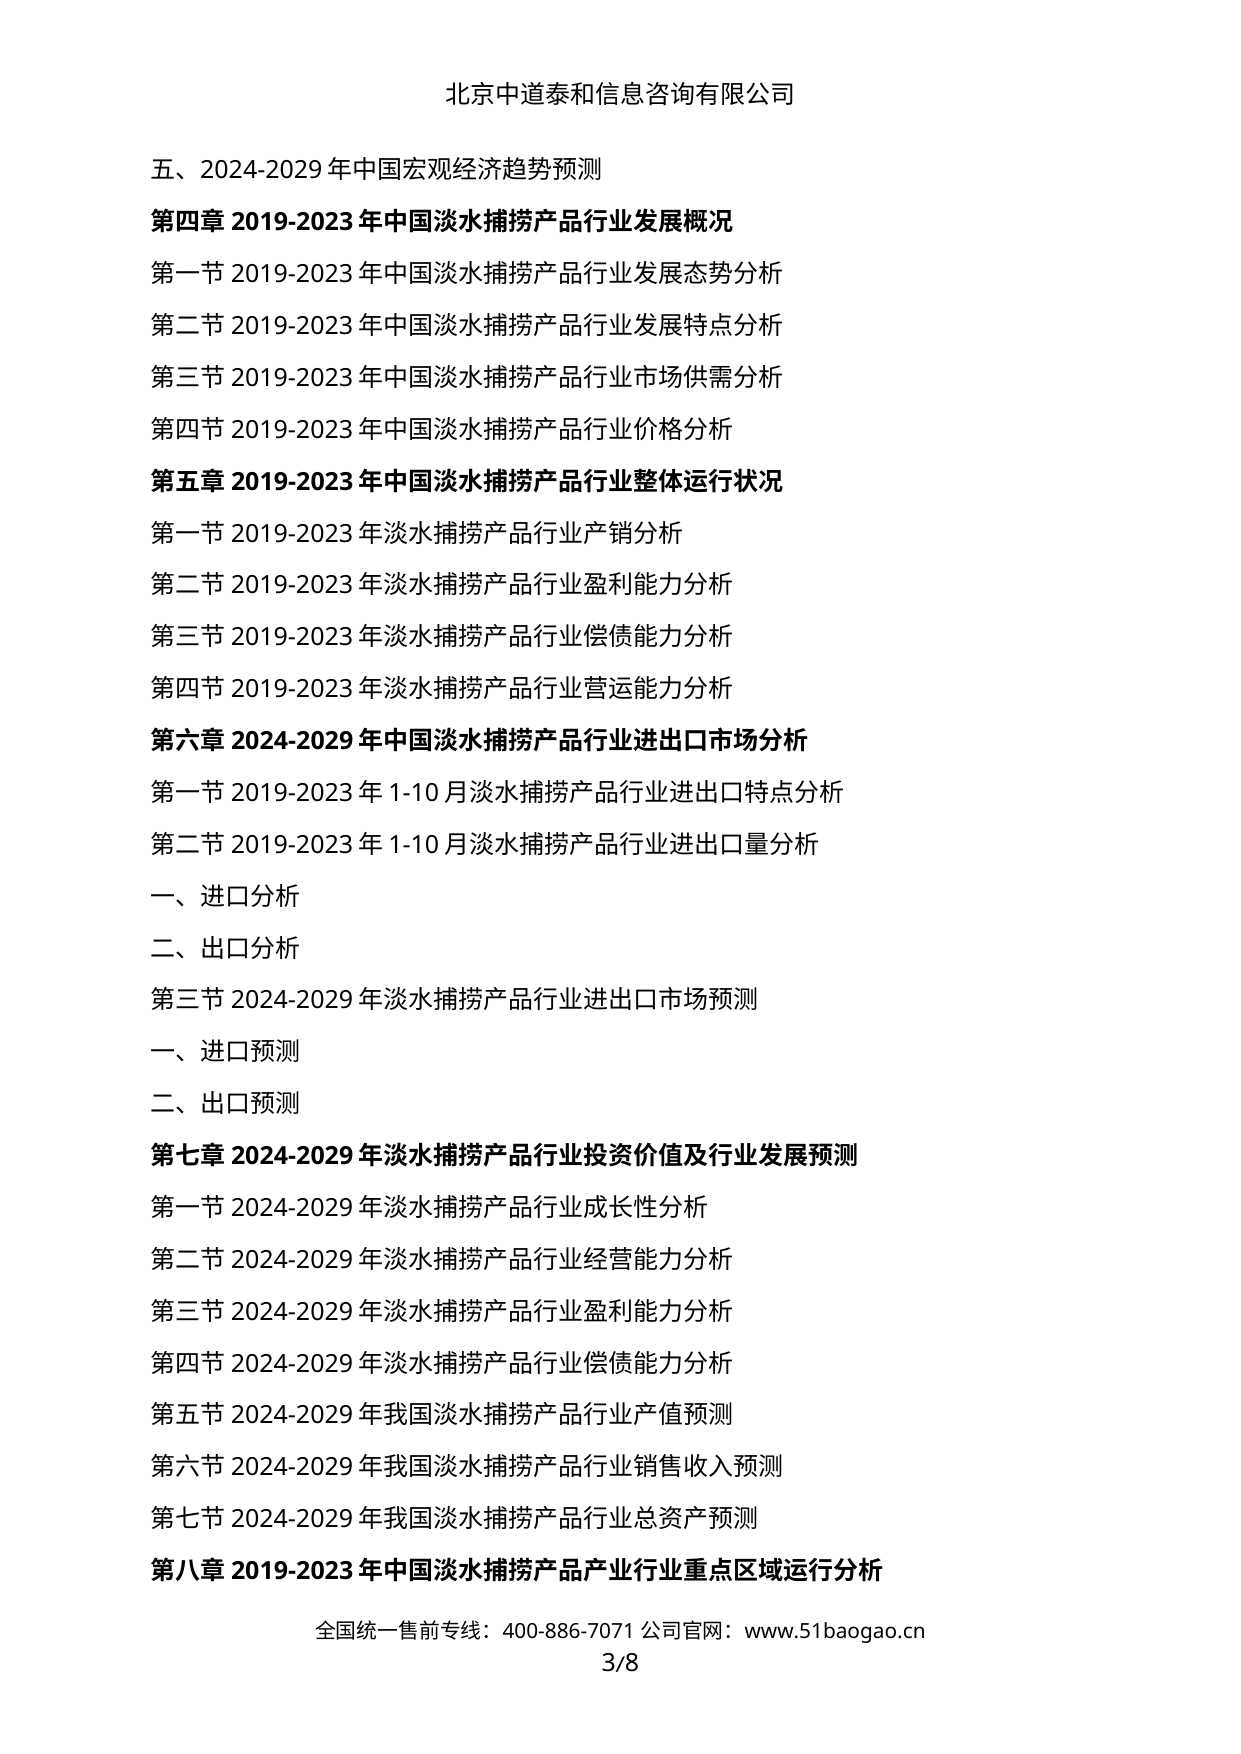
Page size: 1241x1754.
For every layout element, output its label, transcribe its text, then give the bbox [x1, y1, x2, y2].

text 第三节 2024-2029年淡水捕捞产品行业进出口市场预测 [150, 980, 1090, 1016]
text 第五章 2019-2023年中国淡水捕捞产品行业整体运行状况 [150, 461, 1090, 497]
text 第三节 2024-2029年淡水捕捞产品行业盈利能力分析 [150, 1291, 1090, 1327]
text 第七节 2024-2029年我国淡水捕捞产品行业总资产预测 [150, 1499, 1090, 1535]
text 一、进口预测 [150, 1032, 1090, 1068]
text 第一节 2019-2023年淡水捕捞产品行业产销分析 [150, 513, 1090, 549]
text 第三节 2019-2023年中国淡水捕捞产品行业市场供需分析 [150, 357, 1090, 394]
text 一、进口分析 [150, 876, 1090, 912]
text 二、出口预测 [150, 1084, 1090, 1120]
text 第四节 2019-2023年淡水捕捞产品行业营运能力分析 [150, 669, 1090, 705]
text 第五节 2024-2029年我国淡水捕捞产品行业产值预测 [150, 1395, 1090, 1431]
text 第二节 2019-2023年中国淡水捕捞产品行业发展特点分析 [150, 306, 1090, 342]
text 第七章 2024-2029年淡水捕捞产品行业投资价值及行业发展预测 [150, 1136, 1090, 1172]
text 第四节 2024-2029年淡水捕捞产品行业偿债能力分析 [150, 1343, 1090, 1379]
text 第二节 2019-2023年1-10月淡水捕捞产品行业进出口量分析 [150, 824, 1090, 861]
text 第三节 2019-2023年淡水捕捞产品行业偿债能力分析 [150, 617, 1090, 653]
text 第六章 2024-2029年中国淡水捕捞产品行业进出口市场分析 [150, 721, 1090, 757]
text 第一节 2019-2023年1-10月淡水捕捞产品行业进出口特点分析 [150, 772, 1090, 809]
text 第一节 2019-2023年中国淡水捕捞产品行业发展态势分析 [150, 254, 1090, 290]
text 五、2024-2029年中国宏观经济趋势预测 [150, 150, 1090, 186]
text 第一节 2024-2029年淡水捕捞产品行业成长性分析 [150, 1187, 1090, 1224]
text 第六节 2024-2029年我国淡水捕捞产品行业销售收入预测 [150, 1447, 1090, 1483]
text 第八章 2019-2023年中国淡水捕捞产品产业行业重点区域运行分析 [150, 1551, 1090, 1587]
text 第二节 2024-2029年淡水捕捞产品行业经营能力分析 [150, 1239, 1090, 1276]
text 二、出口分析 [150, 928, 1090, 964]
text 第二节 2019-2023年淡水捕捞产品行业盈利能力分析 [150, 565, 1090, 601]
text 第四章 2019-2023年中国淡水捕捞产品行业发展概况 [150, 202, 1090, 238]
text 第四节 2019-2023年中国淡水捕捞产品行业价格分析 [150, 409, 1090, 446]
